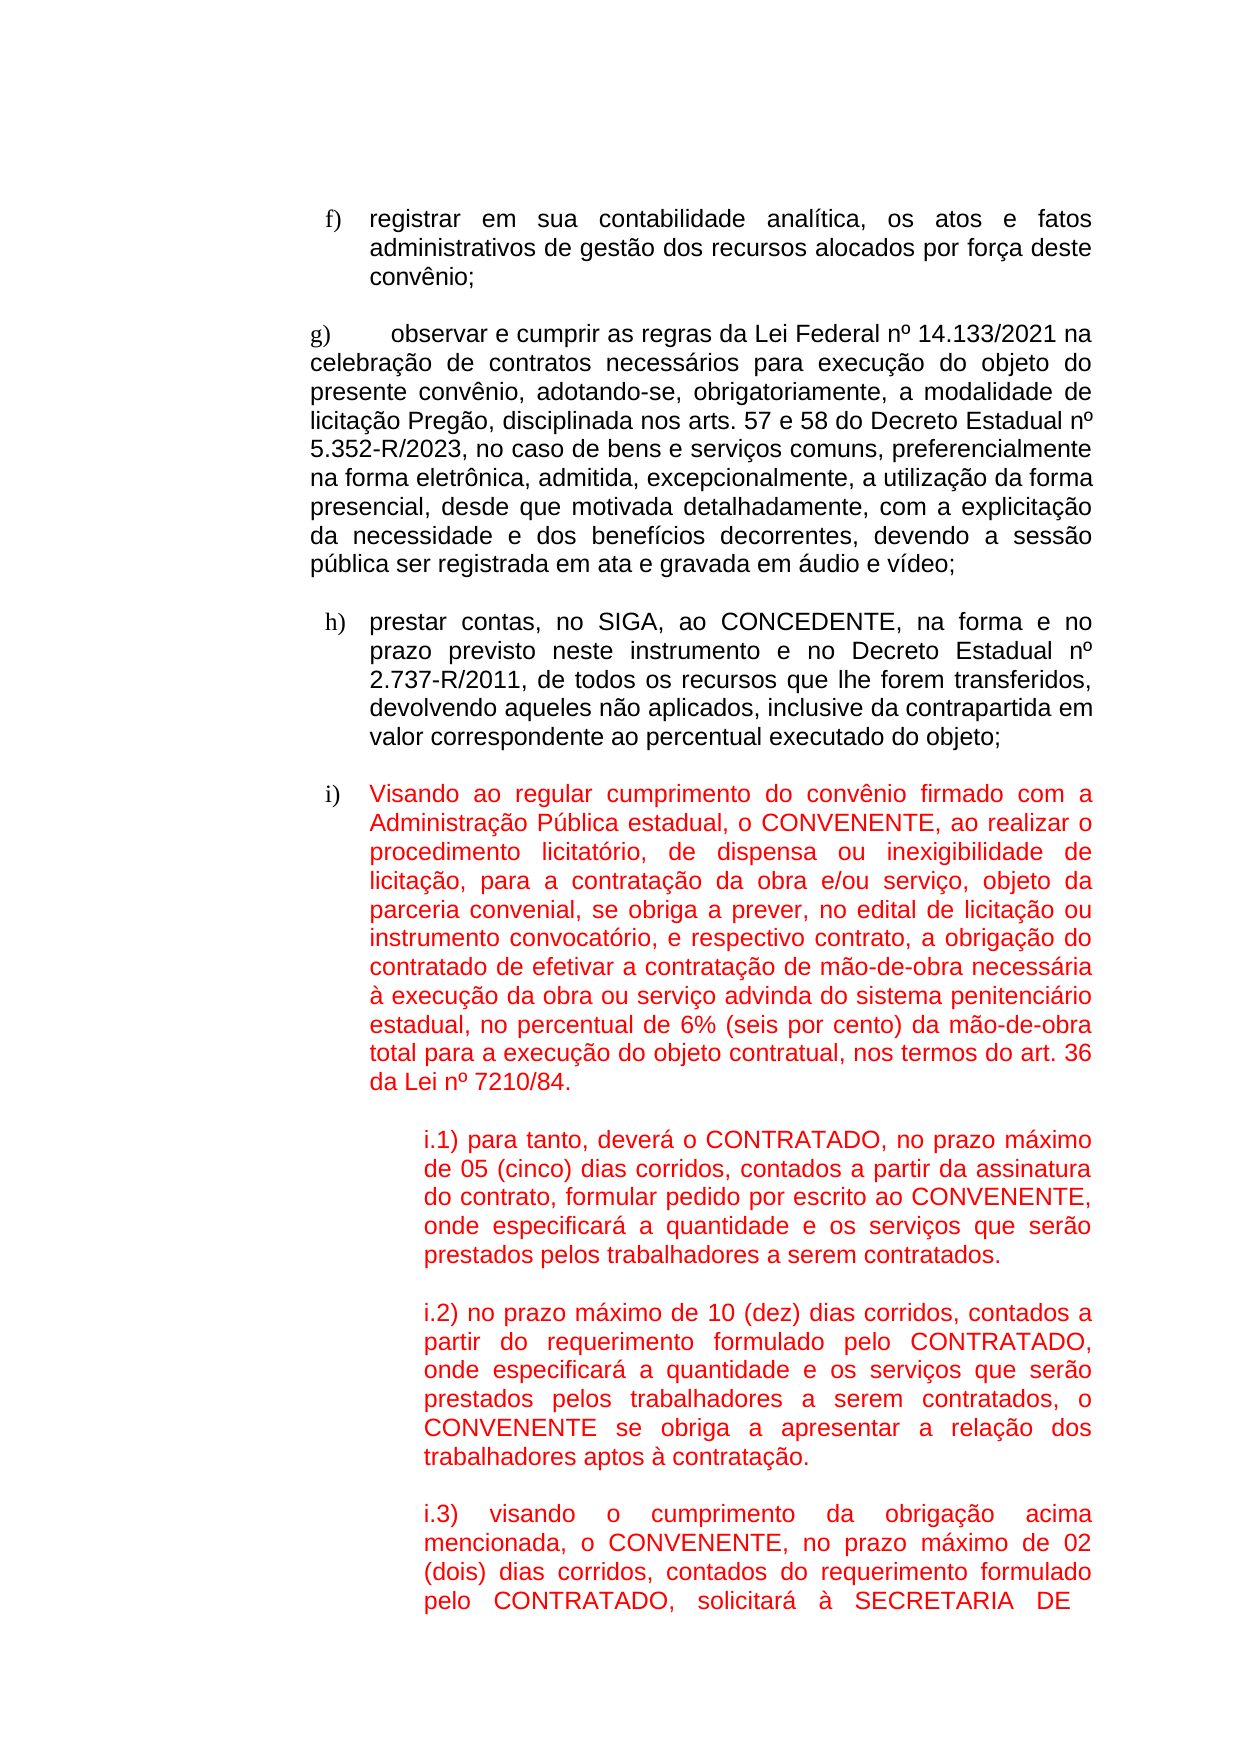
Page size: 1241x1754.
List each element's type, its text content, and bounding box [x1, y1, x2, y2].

list observar e cumprir as regras da Lei Federal nº 14.133/2021 na celebração de contratos necessários para execução do objeto do presente convênio, adotando-se, obrigatoriamente, a modalidade de licitação Pregão, disciplinada nos arts. 57 e 58 do Decreto Estadual nº 5.352-R/2023, no caso de bens e serviços comuns, preferencialmente na forma eletrônica, admitida, excepcionalmente, a utilização da forma presencial, desde que motivada detalhadamente, com a explicitação da necessidade e dos benefícios decorrentes, devendo a sessão pública ser registrada em ata e gravada em áudio e vídeo; [310, 319, 1093, 578]
list registrar em sua contabilidade analítica, os atos e fatos administrativos de gestão dos recursos alocados por força deste convênio; [325, 204, 1093, 291]
list visando o cumprimento da obrigação acima mencionada, o CONVENENTE, no prazo máximo de 02 (dois) dias corridos, contados do requerimento formulado pelo CONTRATADO, solicitará à SECRETARIA DE [424, 1499, 1093, 1614]
list prestar contas, no SIGA, ao CONCEDENTE, na forma e no prazo previsto neste instrumento e no Decreto Estadual nº 2.737-R/2011, de todos os recursos que lhe forem transferidos, devolvendo aqueles não aplicados, inclusive da contrapartida em valor correspondente ao percentual executado do objeto; [325, 607, 1093, 751]
list no prazo máximo de 10 (dez) dias corridos, contados a partir do requerimento formulado pelo CONTRATADO, onde especificará a quantidade e os serviços que serão prestados pelos trabalhadores a serem contratados, o CONVENENTE se obriga a apresentar a relação dos trabalhadores aptos à contratação. [424, 1298, 1093, 1470]
list para tanto, deverá o CONTRATADO, no prazo máximo de 05 (cinco) dias corridos, contados a partir da assinatura do contrato, formular pedido por escrito ao CONVENENTE, onde especificará a quantidade e os serviços que serão prestados pelos trabalhadores a serem contratados. [424, 1125, 1093, 1268]
list Visando ao regular cumprimento do convênio firmado com a Administração Pública estadual, o CONVENENTE, ao realizar o procedimento licitatório, de dispensa ou inexigibilidade de licitação, para a contratação da obra e/ou serviço, objeto da parceria convenial, se obriga a prever, no edital de licitação ou instrumento convocatório, e respectivo contrato, a obrigação do contratado de efetivar a contratação de mão-de-obra necessária à execução da obra ou serviço advinda do sistema penitenciário estadual, no percentual de 6% (seis por cento) da mão-de-obra total para a execução do objeto contratual, nos termos do art. 36 da Lei nº 7210/84. [325, 779, 1093, 1096]
